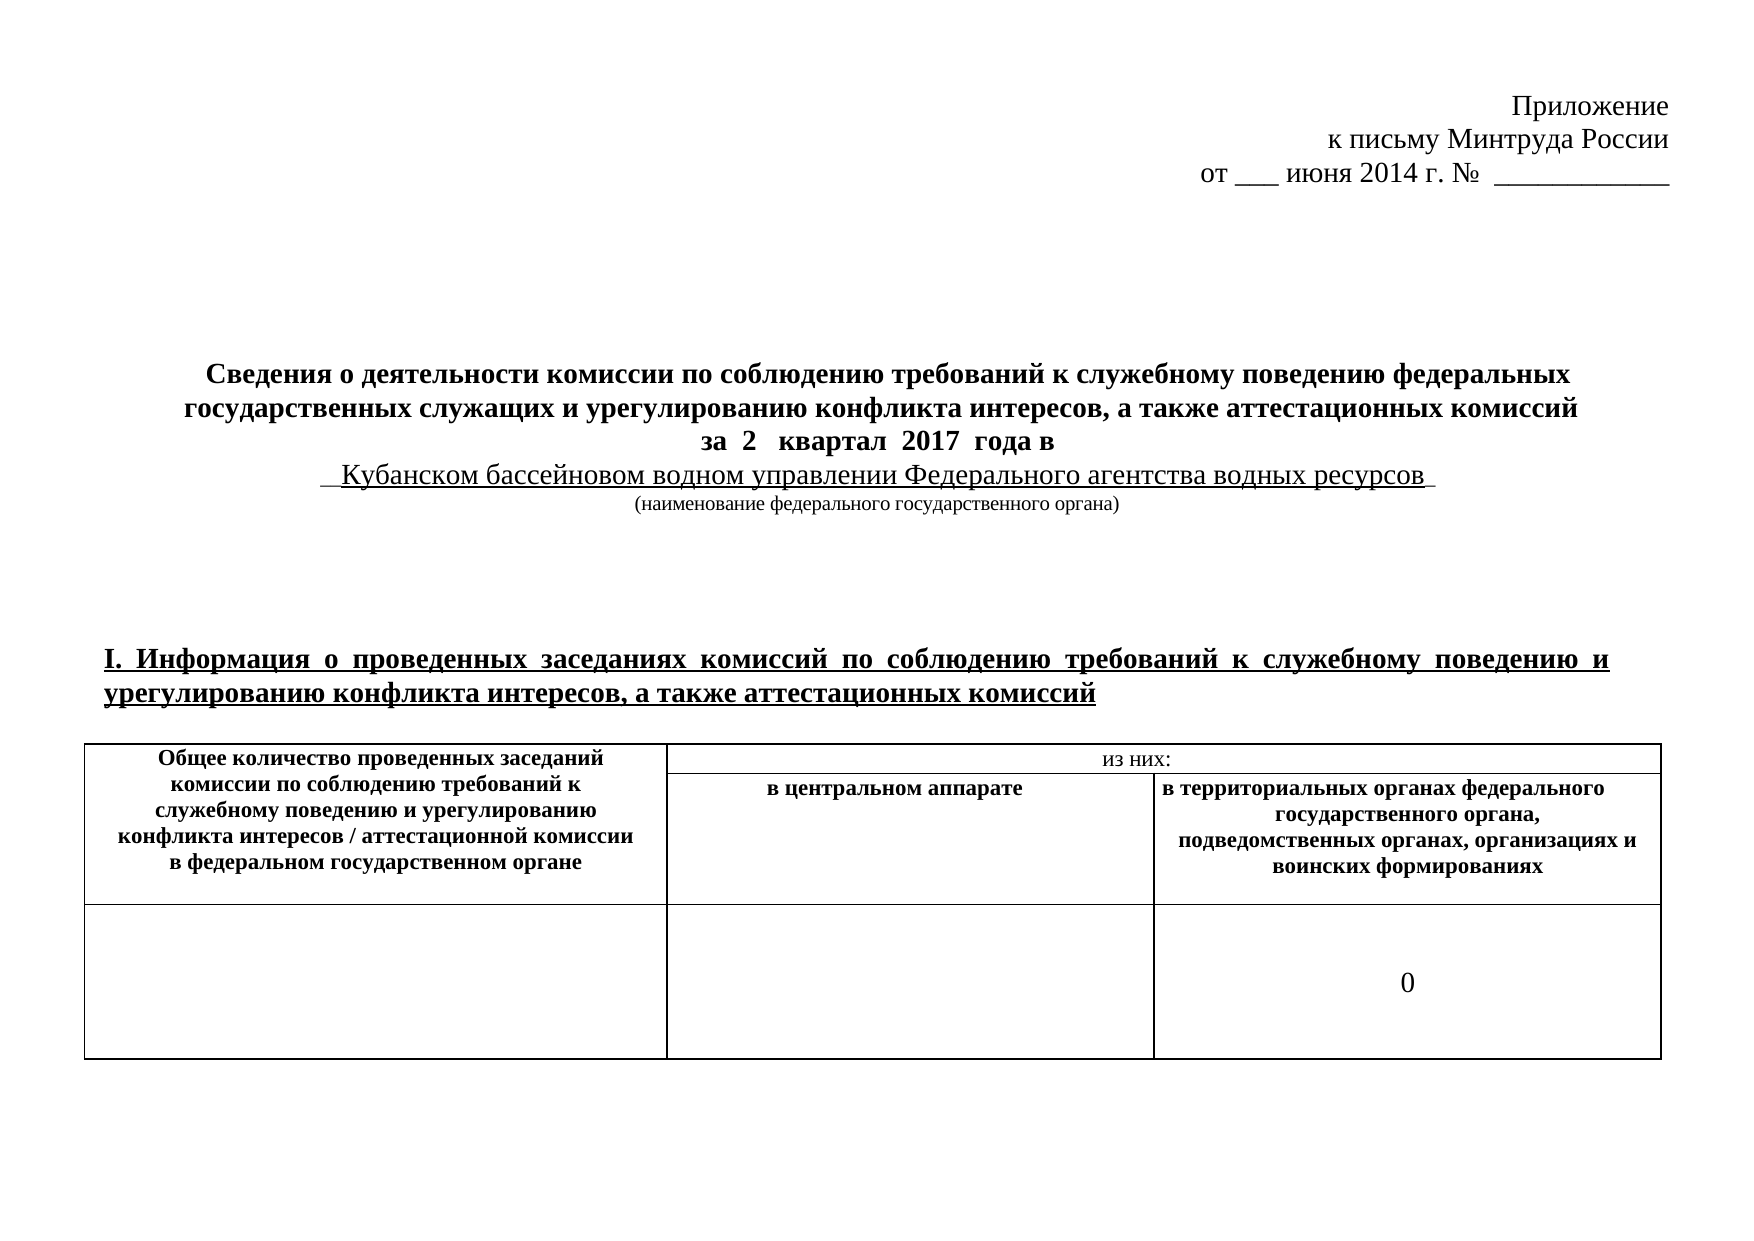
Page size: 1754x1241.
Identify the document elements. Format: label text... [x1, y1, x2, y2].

table_cell [668, 905, 1153, 1058]
text __Кубанском бассейновом водном управлении Федерального агентства водных ресурсов_ [90, 458, 1665, 491]
table_header Общее количество проведенных заседаний комиссии по соблюдению требований к служебному поведению и урегулированию конфликта интересов / аттестационной комиссии в федеральном государственном органе [85, 745, 666, 904]
text к письму Минтруда России [149, 122, 1669, 156]
text Приложение [149, 89, 1669, 122]
text Сведения о деятельности комиссии по соблюдению требований к служебному поведению федеральных государственных служащих и урегулированию конфликта интересов, а также аттестационных комиссий [149, 357, 1613, 424]
table_header из них: [668, 745, 1660, 773]
text I. Информация о проведенных заседаниях комиссий по соблюдению требований к служебному поведению и урегулированию конфликта интересов, а также аттестационных комиссий [104, 641, 1611, 709]
text от ___ июня 2014 г. № ____________ [149, 156, 1669, 189]
text за 2 квартал 2017 года в [90, 424, 1665, 458]
table_cell [85, 905, 666, 1058]
table_cell 0 [1155, 905, 1660, 1058]
table_cell в центральном аппарате [668, 774, 1153, 904]
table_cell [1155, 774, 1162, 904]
text (наименование федерального государственного органа) [89, 491, 1665, 515]
